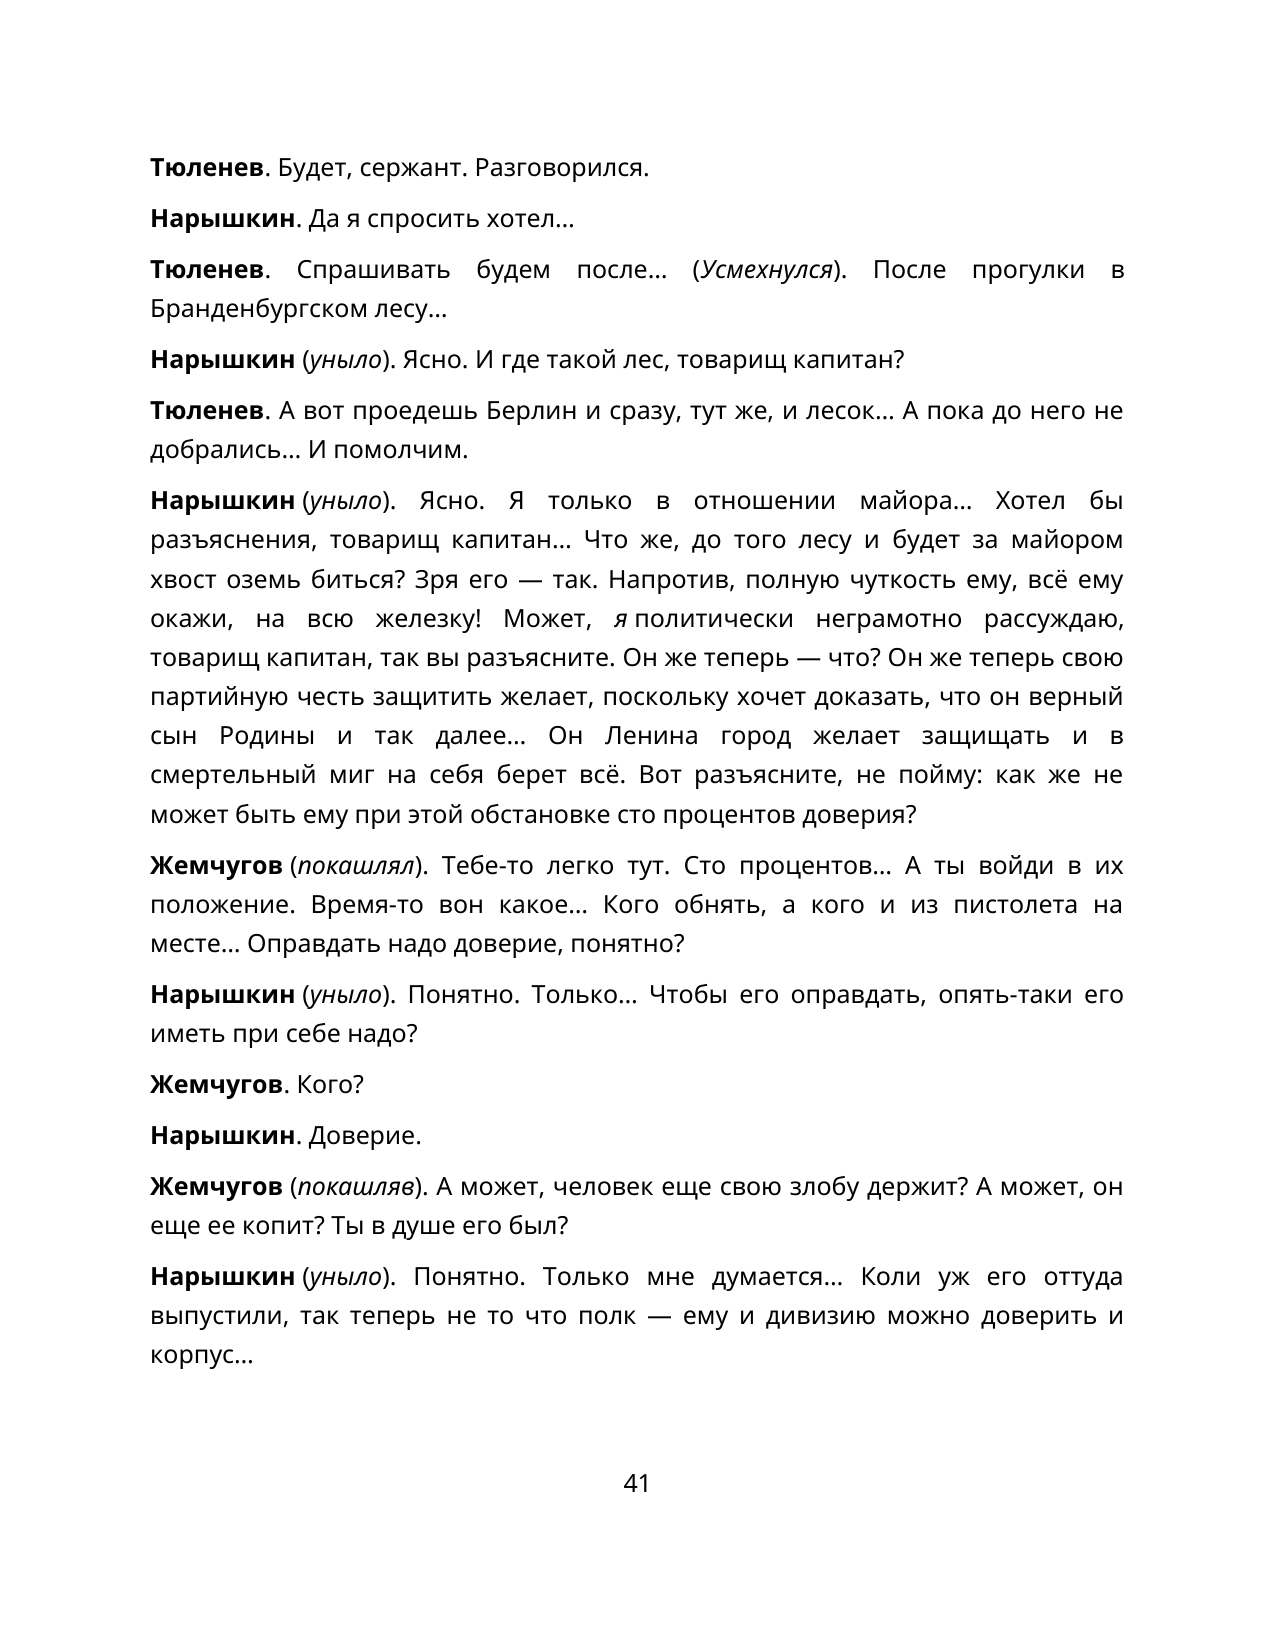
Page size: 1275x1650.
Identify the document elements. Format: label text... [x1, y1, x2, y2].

text Жемчугов. Кого? [150, 1067, 1125, 1101]
text Нарышкин (уныло). Понятно. Только мне думается… Коли уж его оттуда выпустили, так теперь не то что полк — ему и дивизию можно доверить и корпус… [150, 1259, 1125, 1371]
text Нарышкин (уныло). Понятно. Только… Чтобы его оправдать, опять-таки его иметь при себе надо? [150, 977, 1125, 1050]
text Тюленев. Спрашивать будем после… (Усмехнулся). После прогулки в Бранденбургском лесу… [150, 252, 1125, 325]
text Тюленев. А вот проедешь Берлин и сразу, тут же, и лесок… А пока до него не добрались… И помолчим. [150, 393, 1125, 466]
text Жемчугов (покашляв). А может, человек еще свою злобу держит? А может, он еще ее копит? Ты в душе его был? [150, 1168, 1125, 1242]
text Тюленев. Будет, сержант. Разговорился. [150, 150, 1125, 184]
text Нарышкин (уныло). Ясно. И где такой лес, товарищ капитан? [150, 342, 1125, 376]
text Нарышкин. Доверие. [150, 1118, 1125, 1152]
text Нарышкин (уныло). Ясно. Я только в отношении майора… Хотел бы разъяснения, товарищ капитан… Что же, до того лесу и будет за майором хвост оземь биться? Зря его — так. Напротив, полную чуткость ему, всё ему окажи, на всю железку! Может, я политически неграмотно рассуждаю, товарищ капитан, так вы разъясните. Он же теперь — что? Он же теперь свою партийную честь защитить желает, поскольку хочет доказать, что он верный сын Родины и так далее… Он Ленина город желает защищать и в смертельный миг на себя берет всё. Вот разъясните, не пойму: как же не может быть ему при этой обстановке сто процентов доверия? [150, 483, 1125, 830]
text Жемчугов (покашлял). Тебе-то легко тут. Сто процентов… А ты войди в их положение. Время-то вон какое… Кого обнять, а кого и из пистолета на месте… Оправдать надо доверие, понятно? [150, 847, 1125, 960]
text Нарышкин. Да я спросить хотел… [150, 201, 1125, 235]
